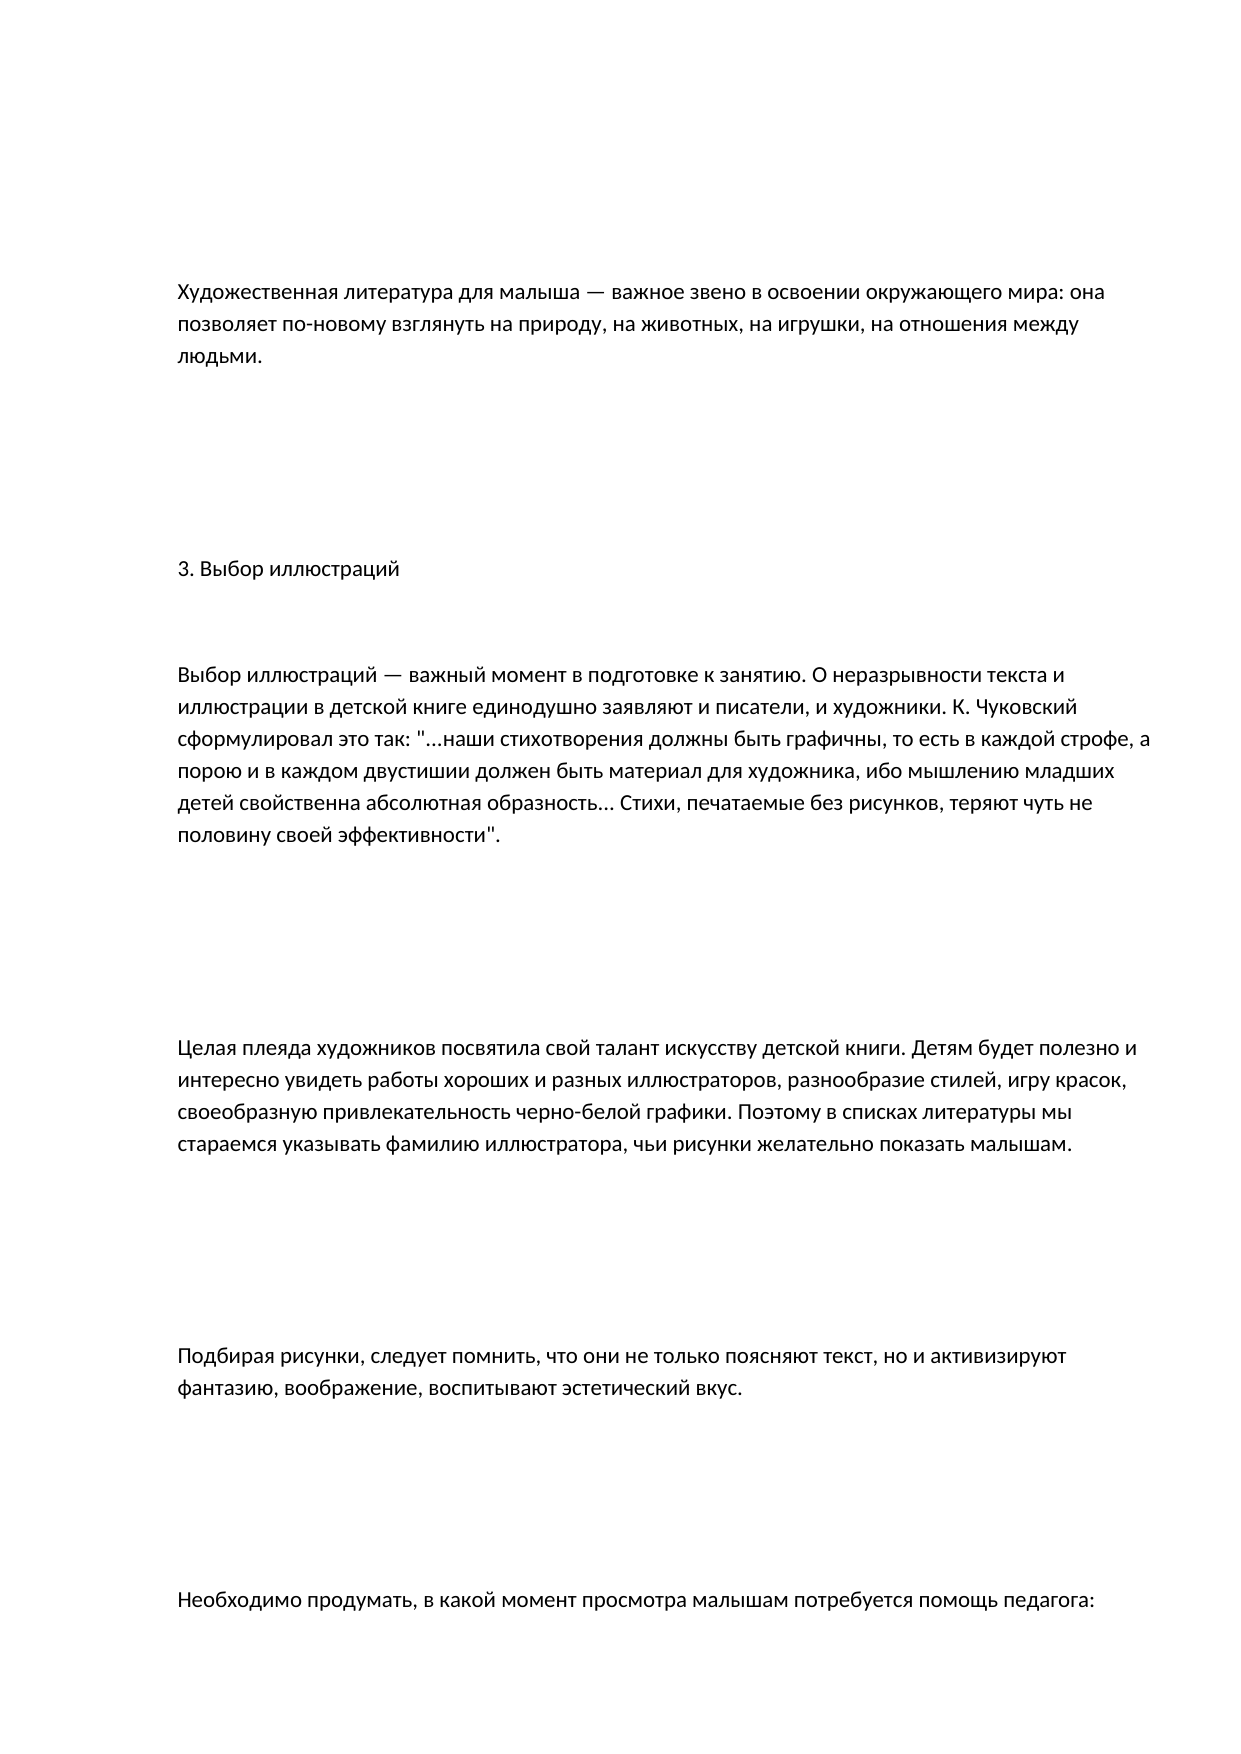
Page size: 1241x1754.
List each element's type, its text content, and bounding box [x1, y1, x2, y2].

text Подбирая рисунки, следует помнить, что они не только поясняют текст, но и активизируют фантазию, воображение, воспитывают эстетический вкус. [177, 1341, 1152, 1402]
text Целая плеяда художников посвятила свой талант искусству детской книги. Детям будет полезно и интересно увидеть работы хороших и разных иллюстраторов, разнообразие стилей, игру красок, своеобразную привлекательность черно-белой графики. Поэтому в списках литературы мы стараемся указывать фамилию иллюстратора, чьи рисунки желательно показать малышам. [177, 1033, 1152, 1157]
text Художественная литература для малыша — важное звено в освоении окружающего мира: она позволяет по-новому взглянуть на природу, на животных, на игрушки, на отношения между людьми. [177, 277, 1152, 369]
text Выбор иллюстраций — важный момент в подготовке к занятию. О неразрывности текста и иллюстрации в детской книге единодушно заявляют и писатели, и художники. К. Чуковский сформулировал это так: "...наши стихотворения должны быть графичны, то есть в каждой строфе, а порою и в каждом двустишии должен быть материал для художника, ибо мышлению младших детей свойственна абсолютная образность... Стихи, печатаемые без рисунков, теряют чуть не половину своей эффективности". [177, 660, 1152, 849]
text Необходимо продумать, в какой момент просмотра малышам потребуется помощь педагога: [177, 1586, 1152, 1614]
text 3. Выбор иллюстраций [177, 554, 1152, 582]
